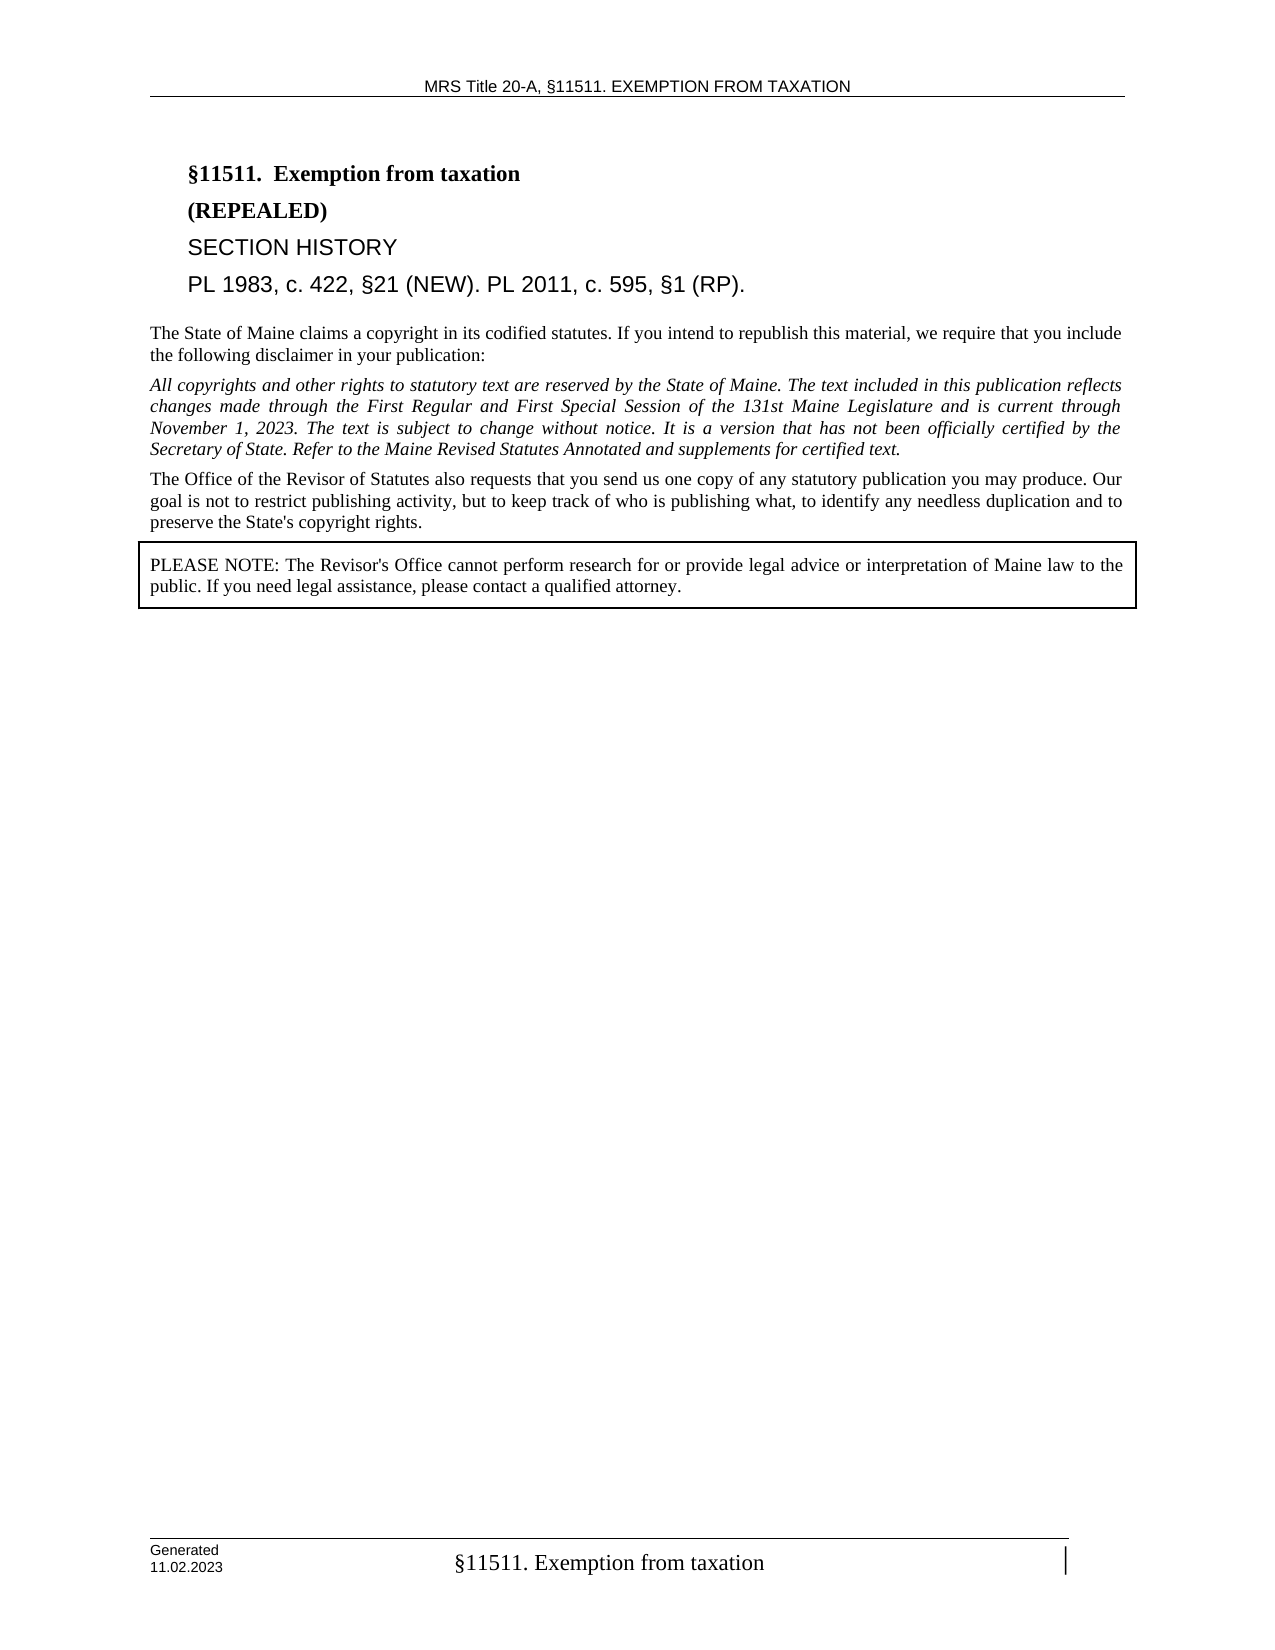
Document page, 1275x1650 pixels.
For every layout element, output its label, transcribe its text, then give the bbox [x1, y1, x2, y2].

text All copyrights and other rights to statutory text are reserved by the State of Maine. The text included in this publication reflects changes made through the First Regular and First Special Session of the 131st Maine Legislature and is current through November 1, 2023 . The text is subject to change without notice. It is a version that has not been officially certified by the Secretary of State. Refer to the Maine Revised Statutes Annotated and supplements for certified text. [150, 373, 1125, 460]
text PL 1983, c. 422, §21 (NEW). PL 2011, c. 595, §1 (RP). [187, 271, 1125, 297]
text SECTION HISTORY [187, 234, 1125, 260]
text The State of Maine claims a copyright in its codified statutes. If you intend to republish this material, we require that you include the following disclaimer in your publication: [150, 322, 1125, 365]
text The Office of the Revisor of Statutes also requests that you send us one copy of any statutory publication you may produce. Our goal is not to restrict publishing activity, but to keep track of who is publishing what, to identify any needless duplication and to preserve the State's copyright rights. [150, 468, 1125, 533]
text §11511. Exemption from taxation [187, 160, 1125, 187]
text PLEASE NOTE: The Revisor's Office cannot perform research for or provide legal advice or interpretation of Maine law to the public. If you need legal assistance, please contact a qualified attorney. [140, 543, 1135, 607]
text (REPEALED) [187, 197, 1125, 223]
